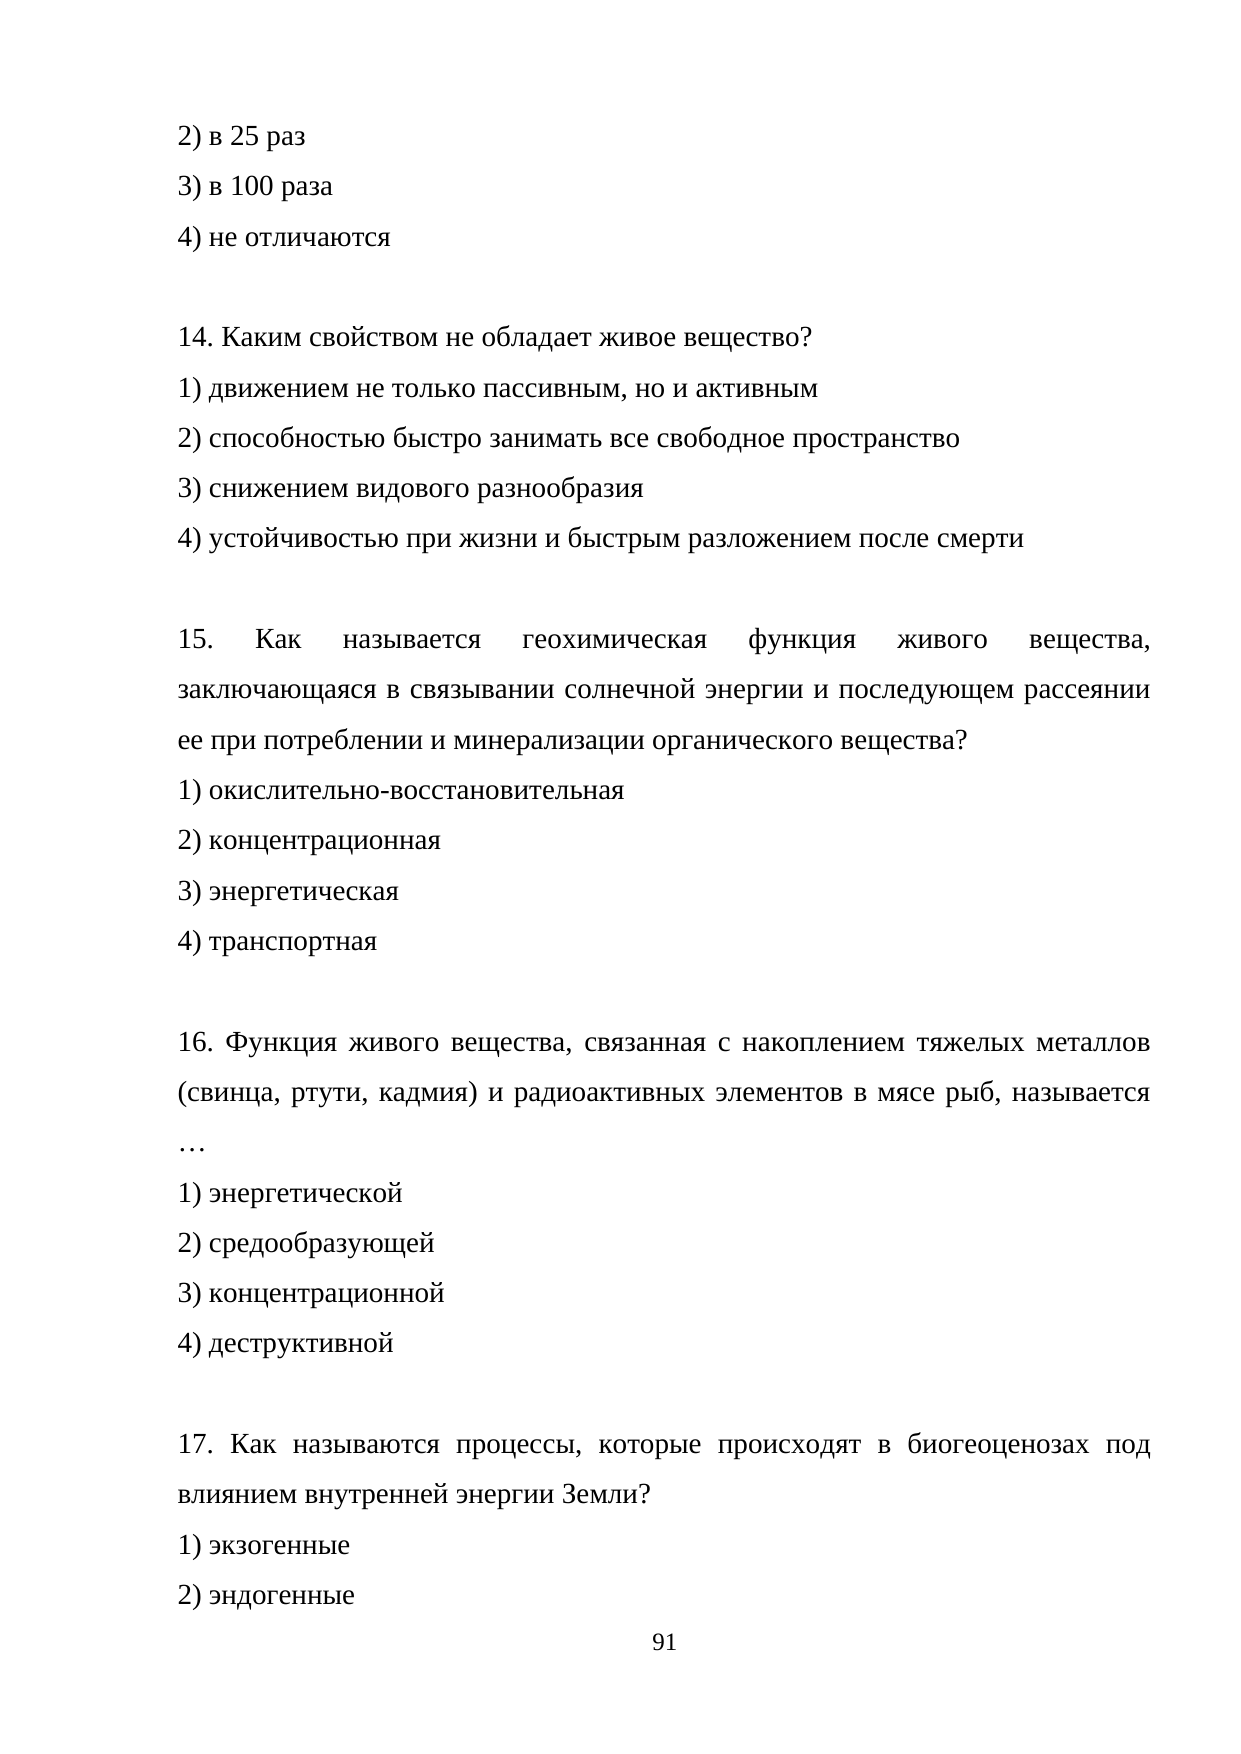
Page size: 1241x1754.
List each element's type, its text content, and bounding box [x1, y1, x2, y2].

text 14. Каким свойством не обладает живое вещество? [177, 319, 1152, 353]
text 2) в 25 раз [177, 118, 1152, 152]
text 4) транспортная [177, 923, 1152, 957]
text 2) способностью быстро занимать все свободное пространство [177, 420, 1152, 453]
text 3) энергетическая [177, 873, 1152, 906]
text 2) концентрационная [177, 822, 1152, 856]
text 1) окислительно-восстановительная [177, 772, 1152, 806]
text 17. Как называются процессы, которые происходят в биогеоценозах под влиянием внутренней энергии Земли? [177, 1426, 1152, 1510]
text 2) средообразующей [177, 1225, 1152, 1258]
text 4) не отличаются [177, 219, 1152, 252]
text 4) деструктивной [177, 1326, 1152, 1359]
text 16. Функция живого вещества, связанная с накоплением тяжелых металлов (свинца, ртути, кадмия) и радиоактивных элементов в мясе рыб, называется … [177, 1024, 1152, 1158]
text 4) устойчивостью при жизни и быстрым разложением после смерти [177, 521, 1152, 554]
text 3) концентрационной [177, 1275, 1152, 1309]
text 1) экзогенные [177, 1527, 1152, 1560]
text 1) движением не только пассивным, но и активным [177, 370, 1152, 403]
text 1) энергетической [177, 1175, 1152, 1208]
text 3) в 100 раза [177, 168, 1152, 202]
text 2) эндогенные [177, 1577, 1152, 1611]
text 3) снижением видового разнообразия [177, 470, 1152, 504]
text 15. Как называется геохимическая функция живого вещества, заключающаяся в связывании солнечной энергии и последующем рассеянии ее при потреблении и минерализации органического вещества? [177, 621, 1152, 755]
